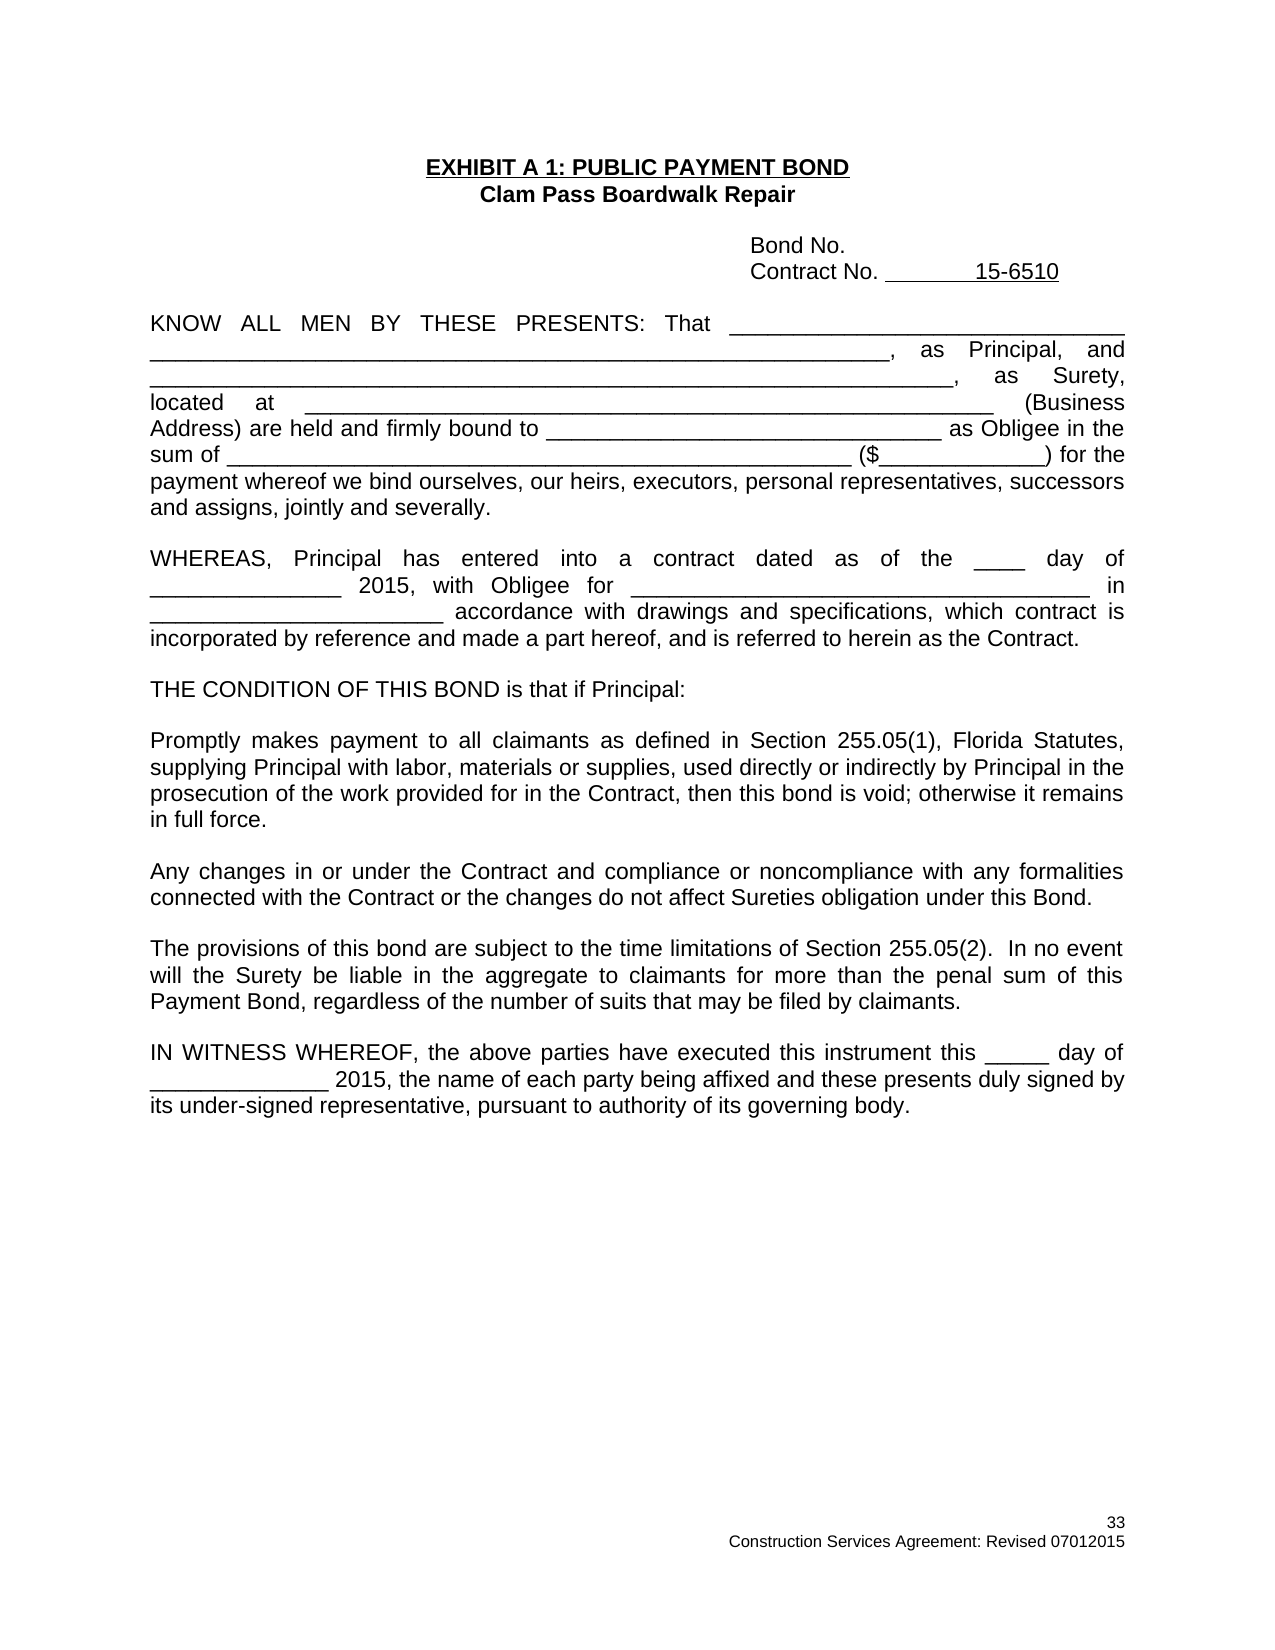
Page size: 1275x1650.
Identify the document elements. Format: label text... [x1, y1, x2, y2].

text Clam Pass Boardwalk Repair [150, 181, 1125, 207]
text Any changes in or under the Contract and compliance or noncompliance with any formalities connected with the Contract or the changes do not affect Sureties obligation under this Bond. [150, 858, 1125, 910]
text Promptly makes payment to all claimants as defined in Section 255.05(1), Florida Statutes, supplying Principal with labor, materials or supplies, used directly or indirectly by Principal in the prosecution of the work provided for in the Contract, then this bond is void; otherwise it remains in full force. [150, 727, 1125, 833]
text Bond No. [150, 232, 1125, 258]
text IN WITNESS WHEREOF, the above parties have executed this instrument this _____ day of ______________ 2015, the name of each party being affixed and these presents duly signed by its under-signed representative, pursuant to authority of its governing body. [150, 1039, 1125, 1118]
text THE CONDITION OF THIS BOND is that if Principal: [150, 676, 1125, 702]
text KNOW ALL MEN BY THESE PRESENTS: That _______________________________ __________________________________________________________, as Principal, and _______________________________________________________________, as Surety, located at ______________________________________________________ (Business Address) are held and firmly bound to _______________________________ as Obligee in the sum of _________________________________________________ ($_____________) for the payment whereof we bind ourselves, our heirs, executors, personal representatives, successors and assigns, jointly and severally. [150, 309, 1125, 520]
subtitle EXHIBIT A 1: PUBLIC PAYMENT BOND [150, 154, 1125, 181]
text WHEREAS, Principal has entered into a contract dated as of the ____ day of _______________ 2015, with Obligee for ____________________________________ in _______________________ accordance with drawings and specifications, which contract is incorporated by reference and made a part hereof, and is referred to herein as the Contract. [150, 545, 1125, 651]
text Contract No. 15-6510 [150, 258, 1125, 284]
text The provisions of this bond are subject to the time limitations of Section 255.05(2). In no event will the Surety be liable in the aggregate to claimants for more than the penal sum of this Payment Bond, regardless of the number of suits that may be filed by claimants. [150, 935, 1125, 1014]
